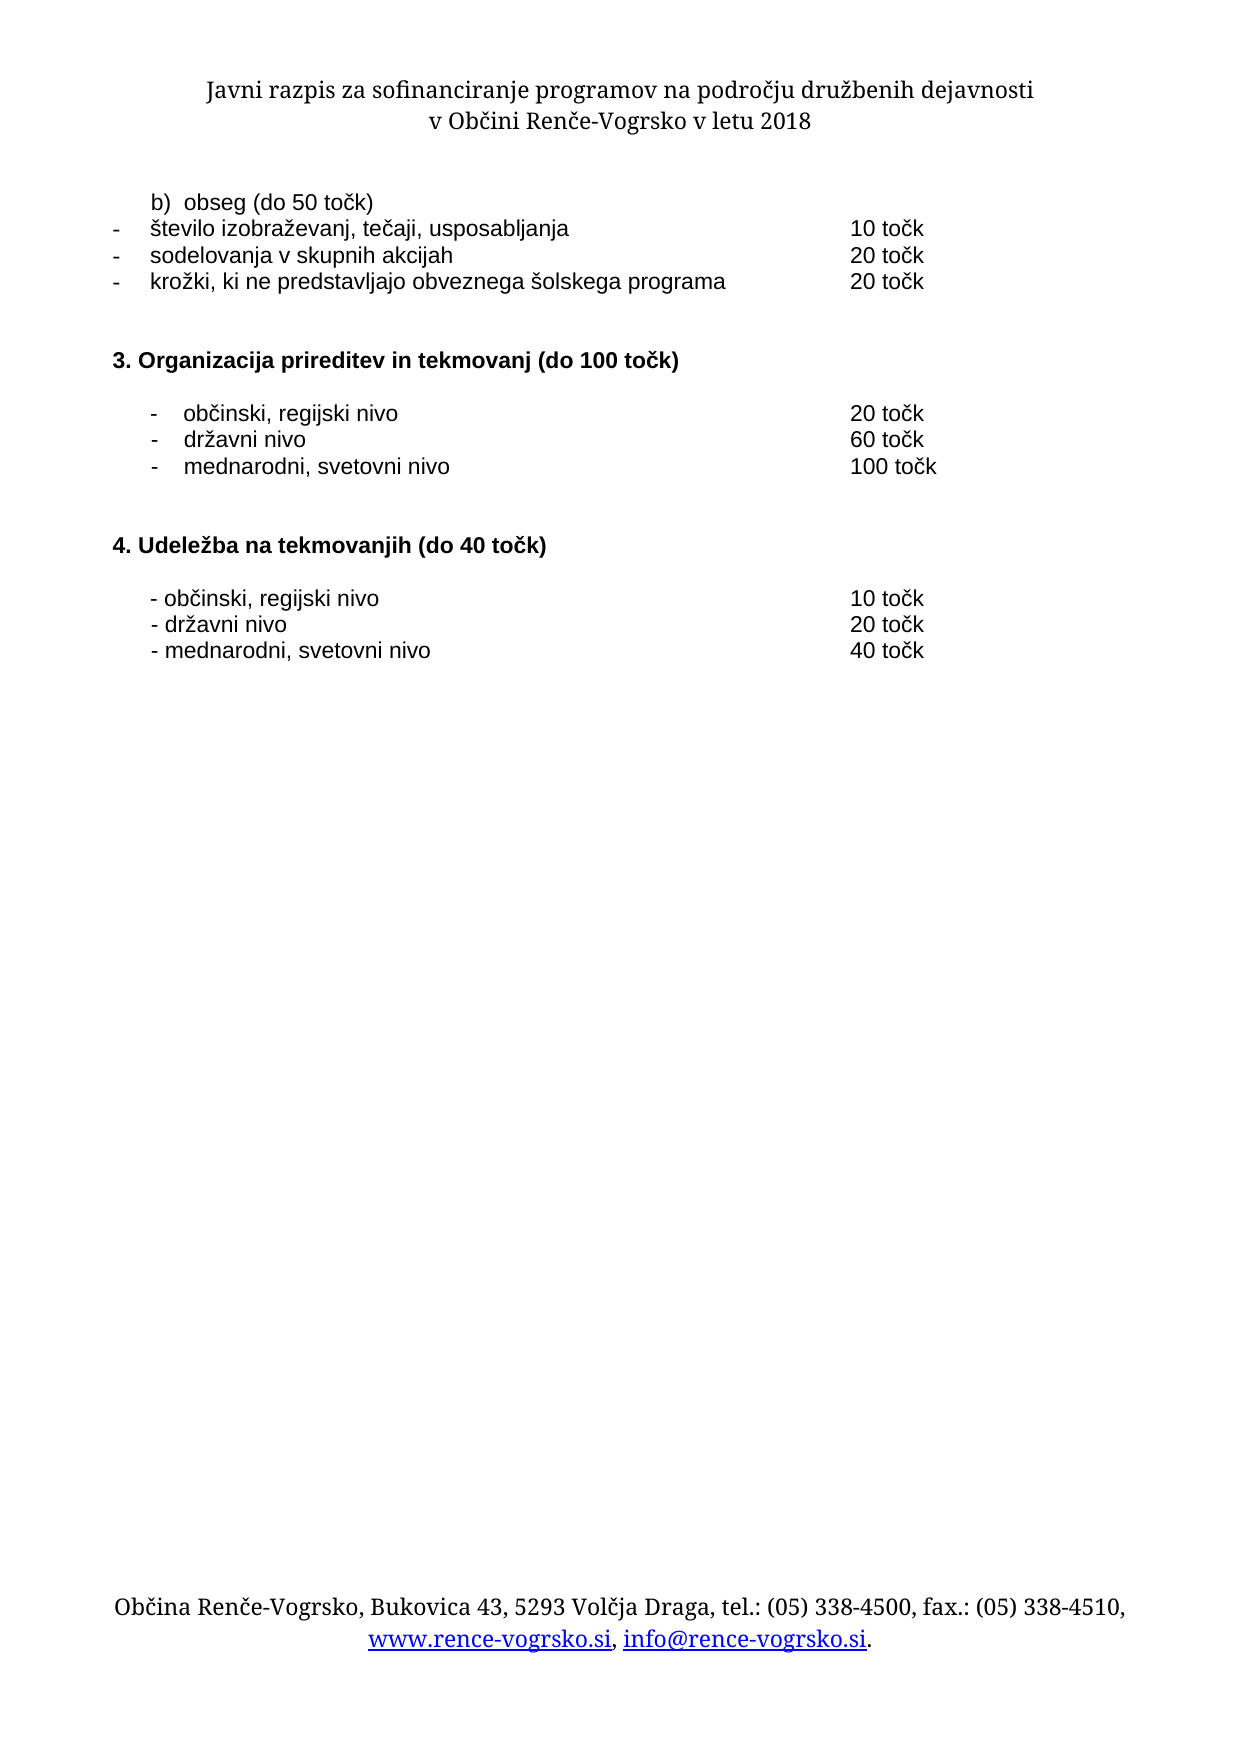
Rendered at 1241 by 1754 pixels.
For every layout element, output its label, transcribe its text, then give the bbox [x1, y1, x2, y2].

text - mednarodni, svetovni nivo 100 točk [112, 453, 1128, 479]
text - mednarodni, svetovni nivo 40 točk [112, 637, 1128, 664]
list število izobraževanj, tečaji, usposabljanja 10 točk [112, 215, 1128, 242]
text - občinski, regijski nivo 10 točk [150, 584, 1128, 611]
text - občinski, regijski nivo 20 točk [150, 400, 1128, 426]
text 4. Udeležba na tekmovanjih (do 40 točk) [112, 532, 1128, 558]
list sodelovanja v skupnih akcijah 20 točk [112, 242, 1128, 268]
text 3. Organizacija prireditev in tekmovanj (do 100 točk) [112, 347, 1128, 374]
text b) obseg (do 50 točk) [112, 189, 1128, 215]
text - državni nivo 60 točk [112, 426, 1128, 453]
text - državni nivo 20 točk [112, 611, 1128, 637]
list krožki, ki ne predstavljajo obveznega šolskega programa 20 točk [112, 268, 1128, 295]
